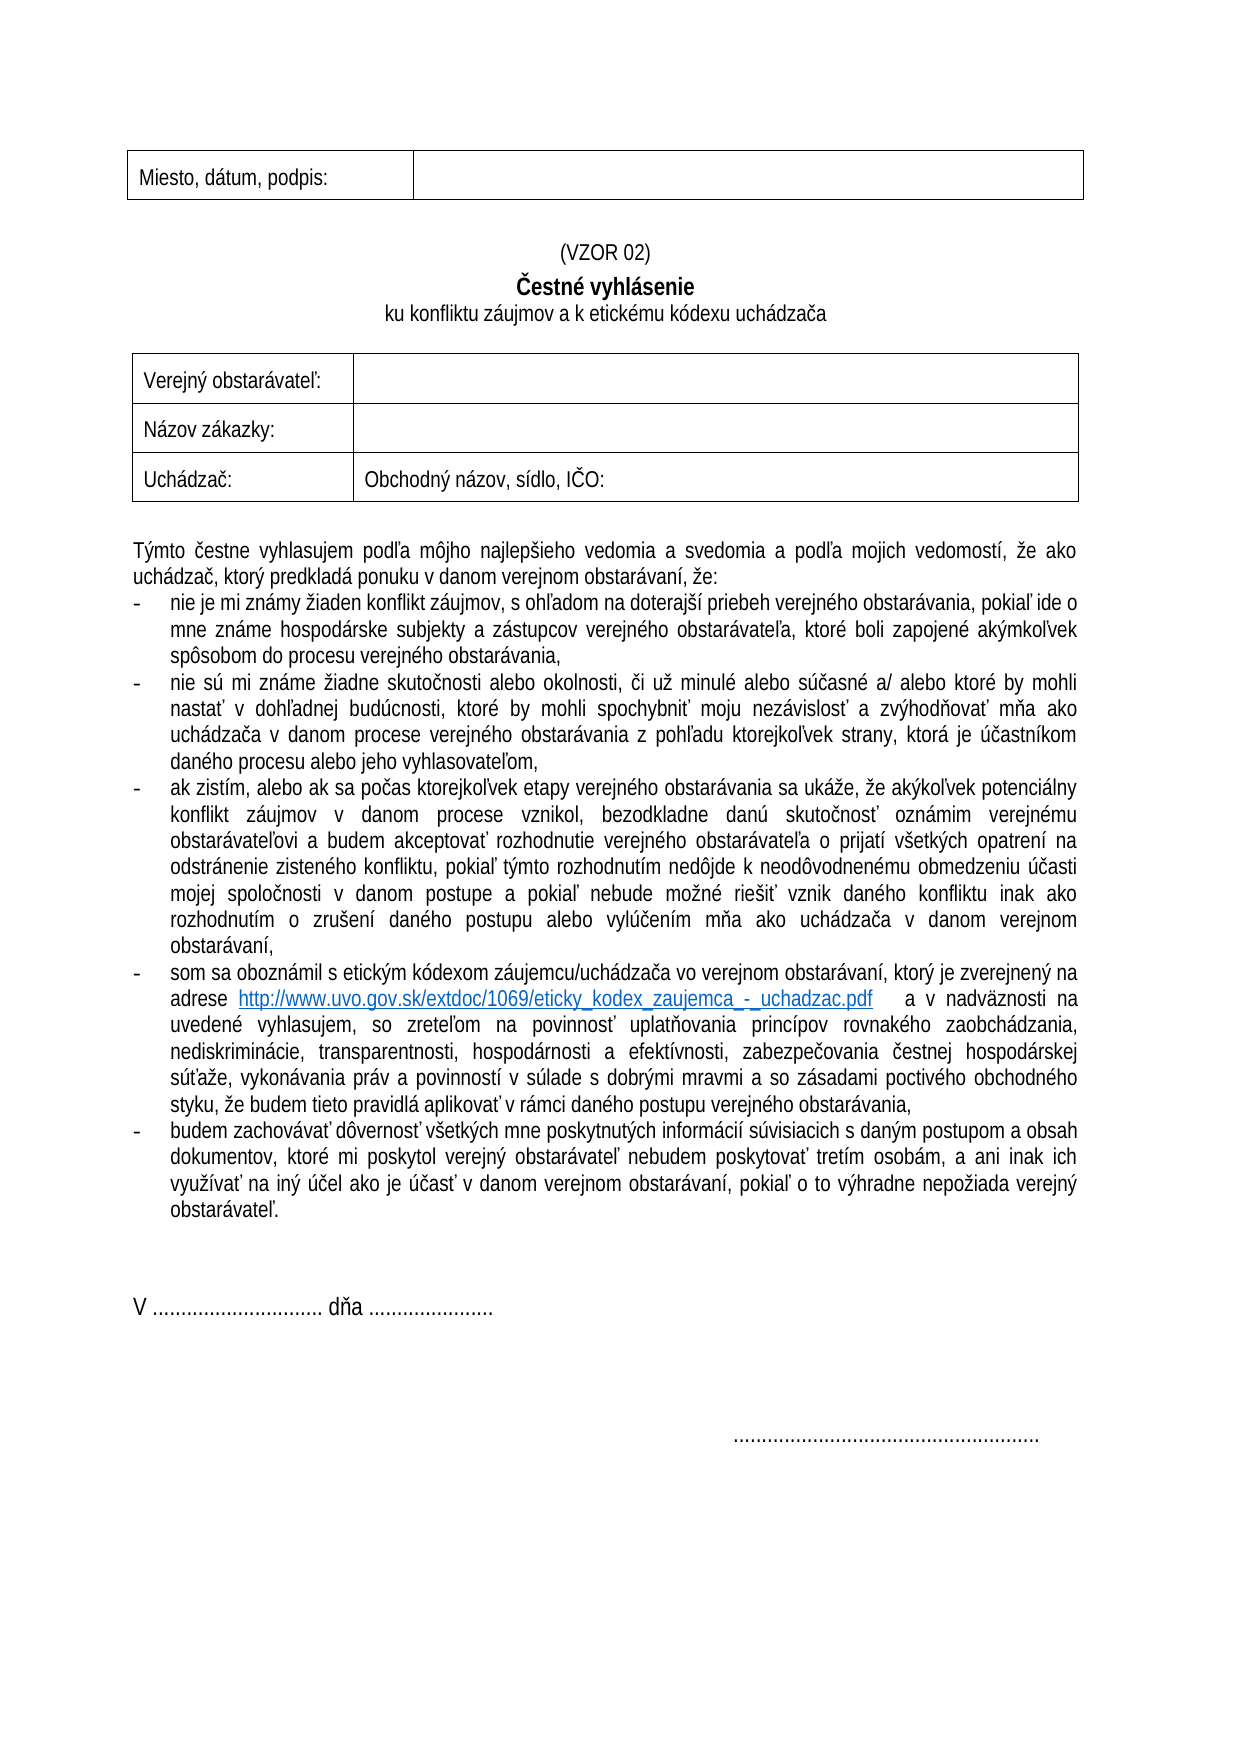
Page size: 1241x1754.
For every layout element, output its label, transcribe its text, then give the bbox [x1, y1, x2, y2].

list som sa oboznámil s etickým kódexom záujemcu/uchádzača vo verejnom obstarávaní, ktorý je zverejnený na adrese http://www.uvo.gov.sk/extdoc/1069/eticky_kodex_zaujemca_-_uchadzac.pdf a v nadväznosti na uvedené vyhlasujem, so zreteľom na povinnosť uplatňovania princípov rovnakého zaobchádzania, nediskriminácie, transparentnosti, hospodárnosti a efektívnosti, zabezpečovania čestnej hospodárskej súťaže, vykonávania práv a povinností v súlade s dobrými mravmi a so zásadami poctivého obchodného styku, že budem tieto pravidlá aplikovať v rámci daného postupu verejného obstarávania, [133, 959, 1078, 1117]
list nie je mi známy žiaden konflikt záujmov, s ohľadom na doterajší priebeh verejného obstarávania, pokiaľ ide o mne známe hospodárske subjekty a zástupcov verejného obstarávateľa, ktoré boli zapojené akýmkoľvek spôsobom do procesu verejného obstarávania, [133, 589, 1078, 668]
text V .............................. dňa ...................... [133, 1292, 1078, 1321]
text ...................................................... [133, 1391, 1078, 1448]
text Týmto čestne vyhlasujem podľa môjho najlepšieho vedomia a svedomia a podľa mojich vedomostí, že ako uchádzač, ktorý predkladá ponuku v danom verejnom obstarávaní, že: [133, 537, 1078, 589]
list budem zachovávať dôvernosť všetkých mne poskytnutých informácií súvisiacich s daným postupom a obsah dokumentov, ktoré mi poskytol verejný obstarávateľ nebudem poskytovať tretím osobám, a ani inak ich využívať na iný účel ako je účasť v danom verejnom obstarávaní, pokiaľ o to výhradne nepožiada verejný obstarávateľ. [133, 1117, 1078, 1222]
table_cell Uchádzač: [133, 453, 353, 501]
text Čestné vyhlásenie [133, 272, 1078, 300]
list nie sú mi známe žiadne skutočnosti alebo okolnosti, či už minulé alebo súčasné a/ alebo ktoré by mohli nastať v dohľadnej budúcnosti, ktoré by mohli spochybniť moju nezávislosť a zvýhodňovať mňa ako uchádzača v danom procese verejného obstarávania z pohľadu ktorejkoľvek strany, ktorá je účastníkom daného procesu alebo jeho vyhlasovateľom, [133, 668, 1078, 774]
text ku konfliktu záujmov a k etickému kódexu uchádzača [133, 300, 1078, 327]
table_header [354, 354, 1078, 402]
table_cell [354, 404, 1078, 452]
table_cell Obchodný názov, sídlo, IČO: [354, 453, 1078, 501]
table_header Verejný obstarávateľ: [133, 354, 353, 402]
list ak zistím, alebo ak sa počas ktorejkoľvek etapy verejného obstarávania sa ukáže, že akýkoľvek potenciálny konflikt záujmov v danom procese vznikol, bezodkladne danú skutočnosť oznámim verejnému obstarávateľovi a budem akceptovať rozhodnutie verejného obstarávateľa o prijatí všetkých opatrení na odstránenie zisteného konfliktu, pokiaľ týmto rozhodnutím nedôjde k neodôvodnenému obmedzeniu účasti mojej spoločnosti v danom postupe a pokiaľ nebude možné riešiť vznik daného konfliktu inak ako rozhodnutím o zrušení daného postupu alebo vylúčením mňa ako uchádzača v danom verejnom obstarávaní, [133, 774, 1078, 959]
table_cell Miesto, dátum, podpis: [128, 151, 413, 199]
text (VZOR 02) [133, 239, 1078, 266]
table_cell [414, 151, 1083, 199]
table_cell Názov zákazky: [133, 404, 353, 452]
